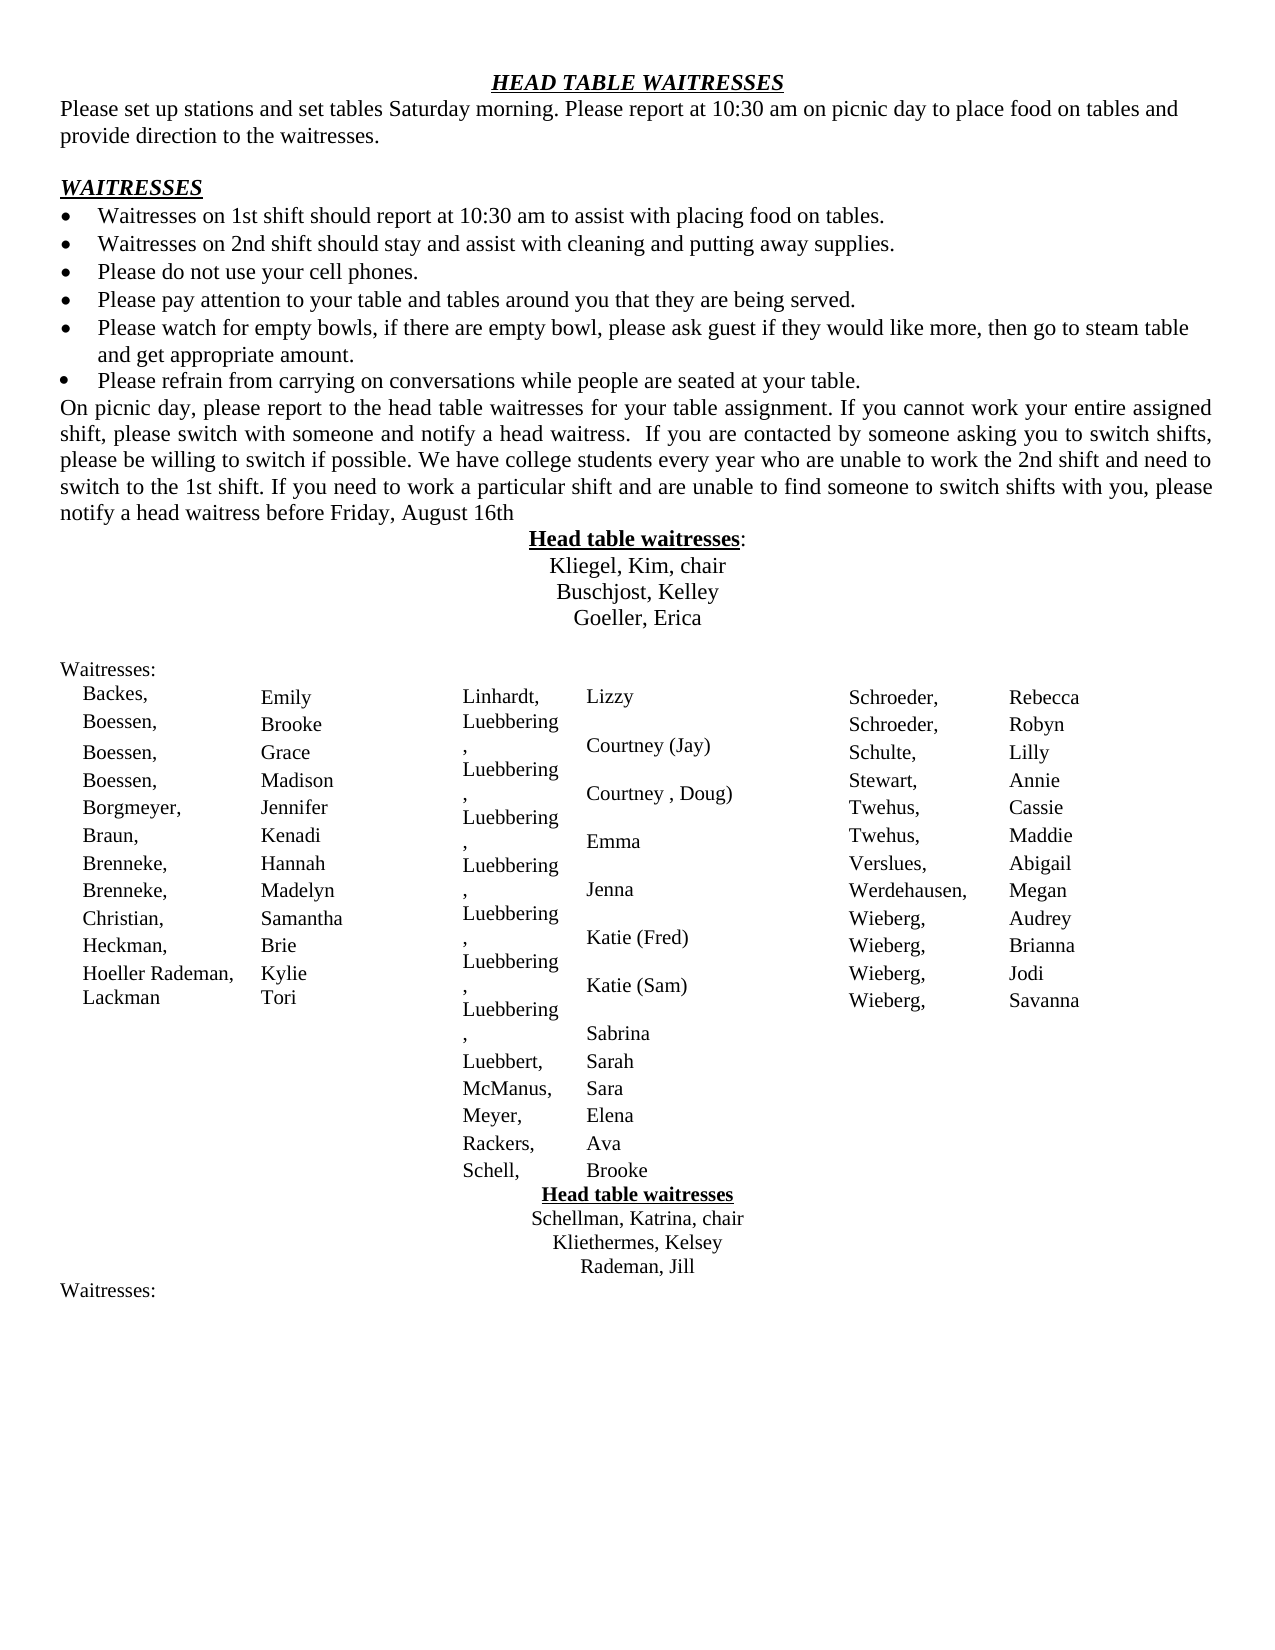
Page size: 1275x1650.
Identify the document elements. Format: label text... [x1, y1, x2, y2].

list Please watch for empty bowls, if there are empty bowl, please ask guest if they would like more, then go to steam table and get appropriate amount. [60, 313, 1215, 367]
text Goeller, Erica [60, 604, 1215, 631]
table_header [60, 681, 440, 1182]
list Waitresses on 2nd shift should stay and assist with cleaning and putting away supplies. [60, 229, 1215, 257]
text Please set up stations and set tables Saturday morning. Please report at 10:30 am on picnic day to place food on tables and provide direction to the waitresses. [60, 95, 1215, 148]
table_header [826, 681, 1207, 1182]
text Buschjost, Kelley [60, 578, 1215, 604]
text HEAD TABLE WAITRESSES [60, 69, 1215, 95]
list Please refrain from carrying on conversations while people are seated at your table. [60, 367, 1215, 394]
list Please do not use your cell phones. [60, 257, 1215, 285]
text Kliegel, Kim, chair [60, 552, 1215, 578]
text Waitresses: [60, 1278, 1215, 1302]
text WAITRESSES [60, 174, 1215, 201]
list Waitresses on 1st shift should report at 10:30 am to assist with placing food on tables. [60, 201, 1215, 229]
text On picnic day, please report to the head table waitresses for your table assignment. If you cannot work your entire assigned shift, please switch with someone and notify a head waitress. If you are contacted by someone asking you to switch shifts, please be willing to switch if possible. We have college students every year who are unable to work the 2nd shift and need to switch to the 1st shift. If you need to work a particular shift and are unable to find someone to switch shifts with you, please notify a head waitress before Friday, August 16th [60, 394, 1215, 525]
text Head table waitresses: [60, 525, 1215, 552]
text Kliethermes, Kelsey [60, 1230, 1215, 1254]
table_header [440, 681, 826, 1182]
text Rademan, Jill [60, 1254, 1215, 1278]
list Please pay attention to your table and tables around you that they are being served. [60, 285, 1215, 313]
text Waitresses: [60, 657, 1215, 681]
text Head table waitresses [60, 1182, 1215, 1206]
text Schellman, Katrina, chair [60, 1206, 1215, 1230]
